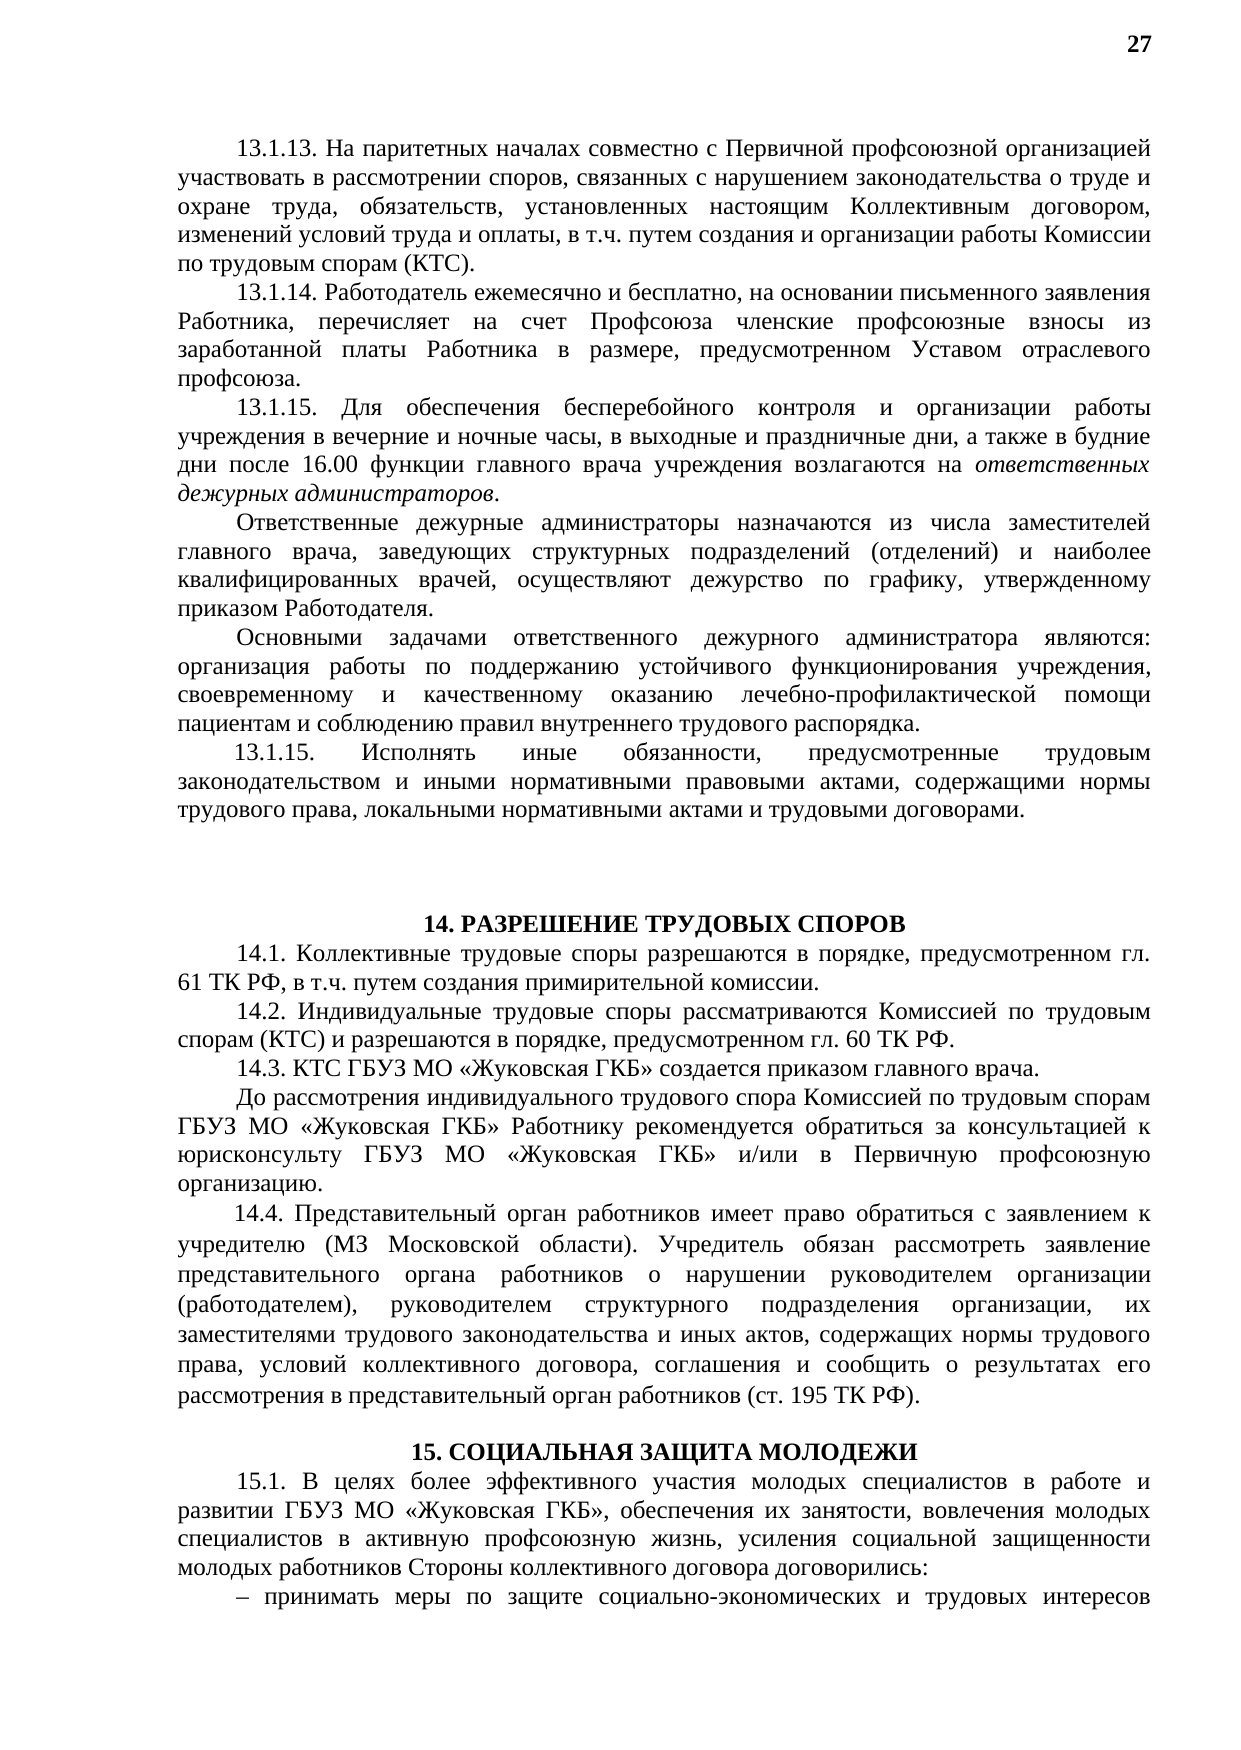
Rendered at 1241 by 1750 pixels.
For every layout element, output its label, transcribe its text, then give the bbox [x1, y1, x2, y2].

text Ответственные дежурные администраторы назначаются из числа заместителей главного врача, заведующих структурных подразделений (отделений) и наиболее квалифицированных врачей, осуществляют дежурство по графику, утвержденному приказом Работодателя. [177, 507, 1152, 622]
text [177, 1581, 1152, 1610]
text 13.1.14. Работодатель ежемесячно и бесплатно, на основании письменного заявления Работника, перечисляет на счет Профсоюза членские профсоюзные взносы из заработанной платы Работника в размере, предусмотренном Уставом отраслевого профсоюза. [177, 277, 1152, 392]
text До рассмотрения индивидуального трудового спора Комиссией по трудовым спорам ГБУЗ МО «Жуковская ГКБ» Работнику рекомендуется обратиться за консультацией к юрисконсульту ГБУЗ МО «Жуковская ГКБ» и/или в Первичную профсоюзную организацию. [177, 1082, 1152, 1197]
text 14.3. КТС ГБУЗ МО «Жуковская ГКБ» создается приказом главного врача. [177, 1053, 1152, 1082]
text 15. СОЦИАЛЬНАЯ ЗАЩИТА МОЛОДЕЖИ [177, 1437, 1152, 1466]
text 14.2. Индивидуальные трудовые споры рассматриваются Комиссией по трудовым спорам (КТС) и разрешаются в порядке, предусмотренном гл. 60 ТК РФ. [177, 996, 1152, 1053]
text 14. РАЗРЕШЕНИЕ ТРУДОВЫХ СПОРОВ [177, 909, 1152, 938]
text 13.1.15. Исполнять иные обязанности, предусмотренные трудовым законодательством и иными нормативными правовыми актами, содержащими нормы трудового права, локальными нормативными актами и трудовыми договорами. [177, 737, 1152, 823]
text 15.1. В целях более эффективного участия молодых специалистов в работе и развитии ГБУЗ МО «Жуковская ГКБ», обеспечения их занятости, вовлечения молодых специалистов в активную профсоюзную жизнь, усиления социальной защищенности молодых работников Стороны коллективного договора договорились: [177, 1466, 1152, 1581]
text Основными задачами ответственного дежурного администратора являются: организация работы по поддержанию устойчивого функционирования учреждения, своевременному и качественному оказанию лечебно-профилактической помощи пациентам и соблюдению правил внутреннего трудового распорядка. [177, 622, 1152, 737]
text 13.1.13. На паритетных началах совместно с Первичной профсоюзной организацией участвовать в рассмотрении споров, связанных с нарушением законодательства о труде и охране труда, обязательств, установленных настоящим Коллективным договором, изменений условий труда и оплаты, в т.ч. путем создания и организации работы Комиссии по трудовым спорам (КТС). [177, 133, 1152, 277]
text 13.1.15. Для обеспечения бесперебойного контроля и организации работы учреждения в вечерние и ночные часы, в выходные и праздничные дни, а также в будние дни после 16.00 функции главного врача учреждения возлагаются на ответственных дежурных администраторов. [177, 392, 1152, 507]
text 14.1. Коллективные трудовые споры разрешаются в порядке, предусмотренном гл. 61 ТК РФ, в т.ч. путем создания примирительной комиссии. [177, 938, 1152, 996]
